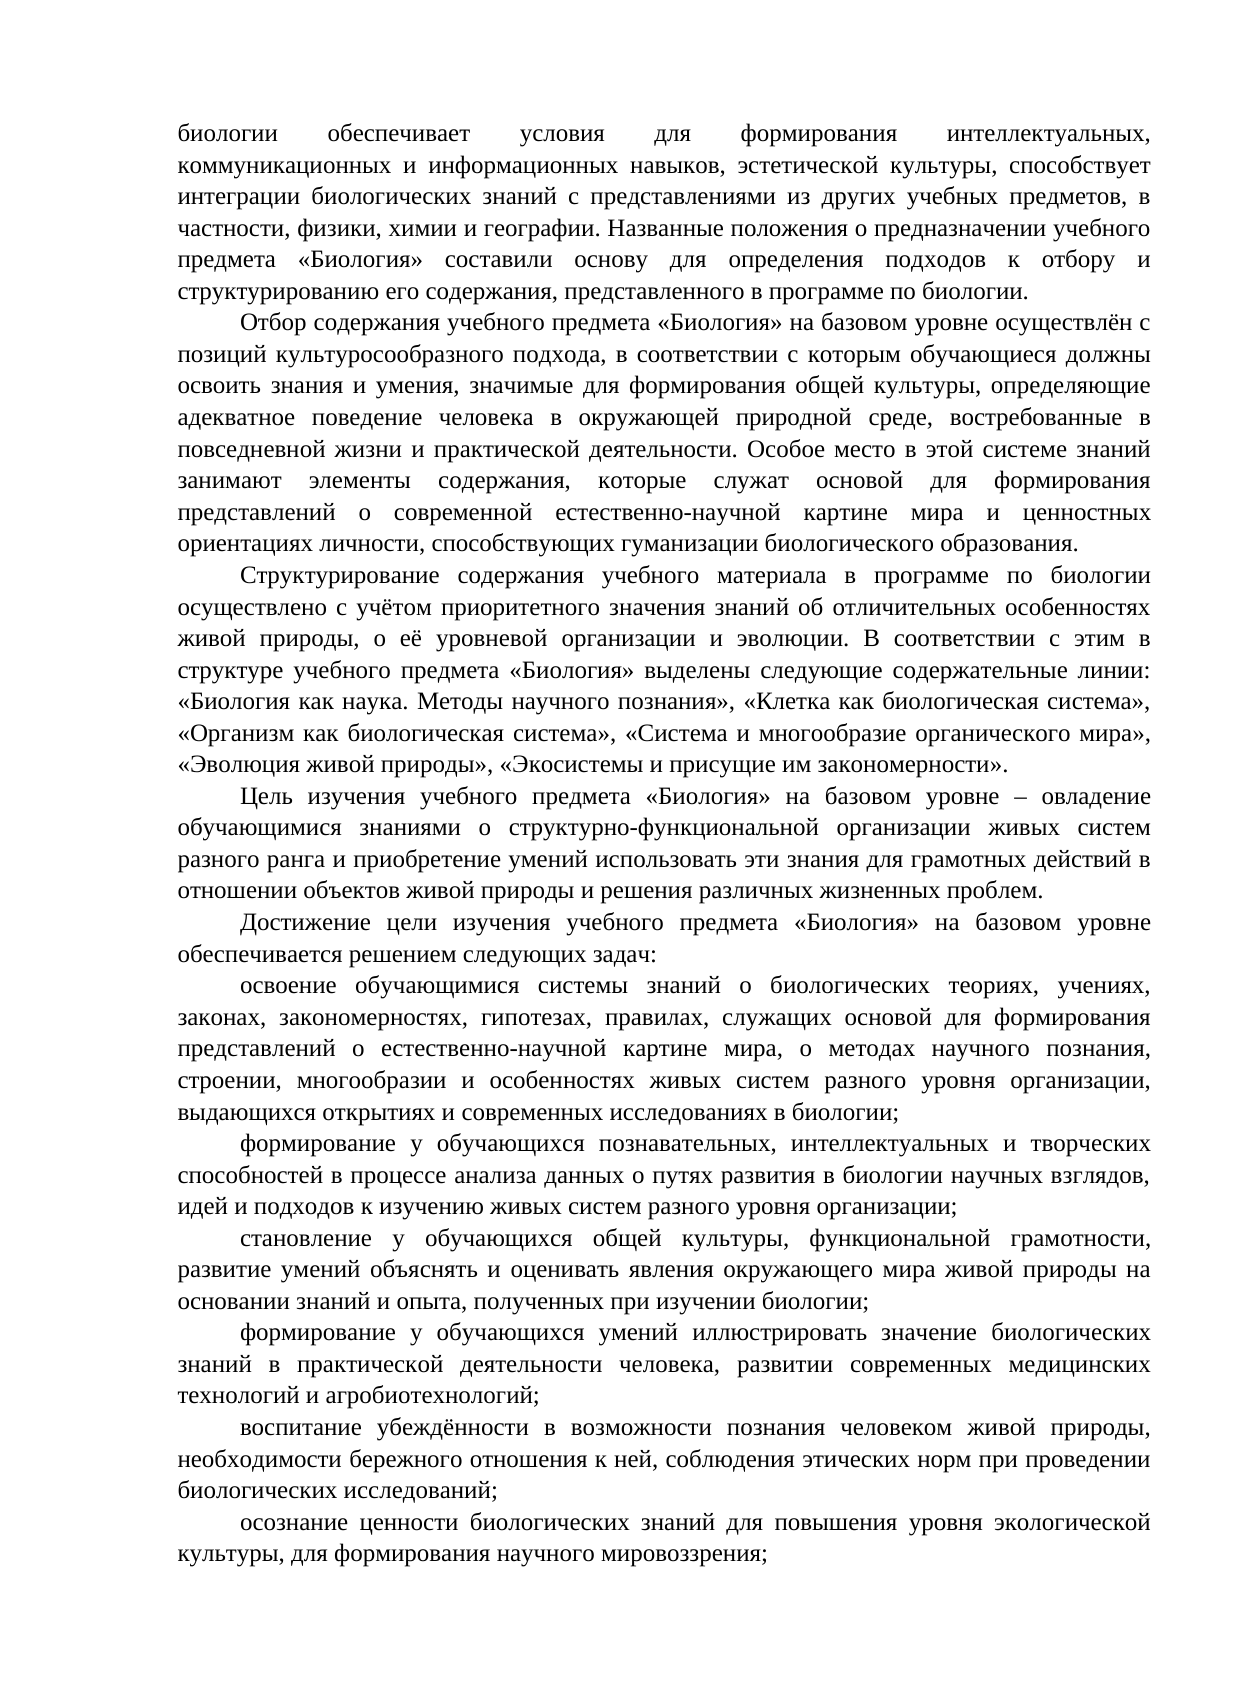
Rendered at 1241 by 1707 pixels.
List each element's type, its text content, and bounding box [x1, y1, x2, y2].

text воспитание убеждённости в возможности познания человеком живой природы, необходимости бережного отношения к ней, соблюдения этических норм при проведении биологических исследований; [177, 1412, 1152, 1504]
text осознание ценности биологических знаний для повышения уровня экологической культуры, для формирования научного мировоззрения; [177, 1507, 1152, 1567]
text формирование у обучающихся умений иллюстрировать значение биологических знаний в практической деятельности человека, развитии современных медицинских технологий и агробиотехнологий; [177, 1317, 1152, 1409]
text формирование у обучающихся познавательных, интеллектуальных и творческих способностей в процессе анализа данных о путях развития в биологии научных взглядов, идей и подходов к изучению живых систем разного уровня организации; [177, 1128, 1152, 1220]
text становление у обучающихся общей культуры, функциональной грамотности, развитие умений объяснять и оценивать явления окружающего мира живой природы на основании знаний и опыта, полученных при изучении биологии; [177, 1223, 1152, 1315]
text Отбор содержания учебного предмета «Биология» на базовом уровне осуществлён с позиций культуросообразного подхода, в соответствии с которым обучающиеся должны освоить знания и умения, значимые для формирования общей культуры, определяющие адекватное поведение человека в окружающей природной среде, востребованные в повседневной жизни и практической деятельности. Особое место в этой системе знаний занимают элементы содержания, которые служат основой для формирования представлений о современной естественно-научной картине мира и ценностных ориентациях личности, способствующих гуманизации биологического образования. [177, 307, 1152, 557]
text Достижение цели изучения учебного предмета «Биология» на базовом уровне обеспечивается решением следующих задач: [177, 907, 1152, 967]
text Структурирование содержания учебного материала в программе по биологии осуществлено с учётом приоритетного значения знаний об отличительных особенностях живой природы, о её уровневой организации и эволюции. В соответствии с этим в структуре учебного предмета «Биология» выделены следующие содержательные линии: «Биология как наука. Методы научного познания», «Клетка как биологическая система», «Организм как биологическая система», «Система и многообразие органического мира», «Эволюция живой природы», «Экосистемы и присущие им закономерности». [177, 560, 1152, 778]
text освоение обучающимися системы знаний о биологических теориях, учениях, законах, закономерностях, гипотезах, правилах, служащих основой для формирования представлений о естественно-научной картине мира, о методах научного познания, строении, многообразии и особенностях живых систем разного уровня организации, выдающихся открытиях и современных исследованиях в биологии; [177, 970, 1152, 1125]
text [177, 118, 1152, 305]
text Цель изучения учебного предмета «Биология» на базовом уровне – овладение обучающимися знаниями о структурно-функциональной организации живых систем разного ранга и приобретение умений использовать эти знания для грамотных действий в отношении объектов живой природы и решения различных жизненных проблем. [177, 781, 1152, 904]
